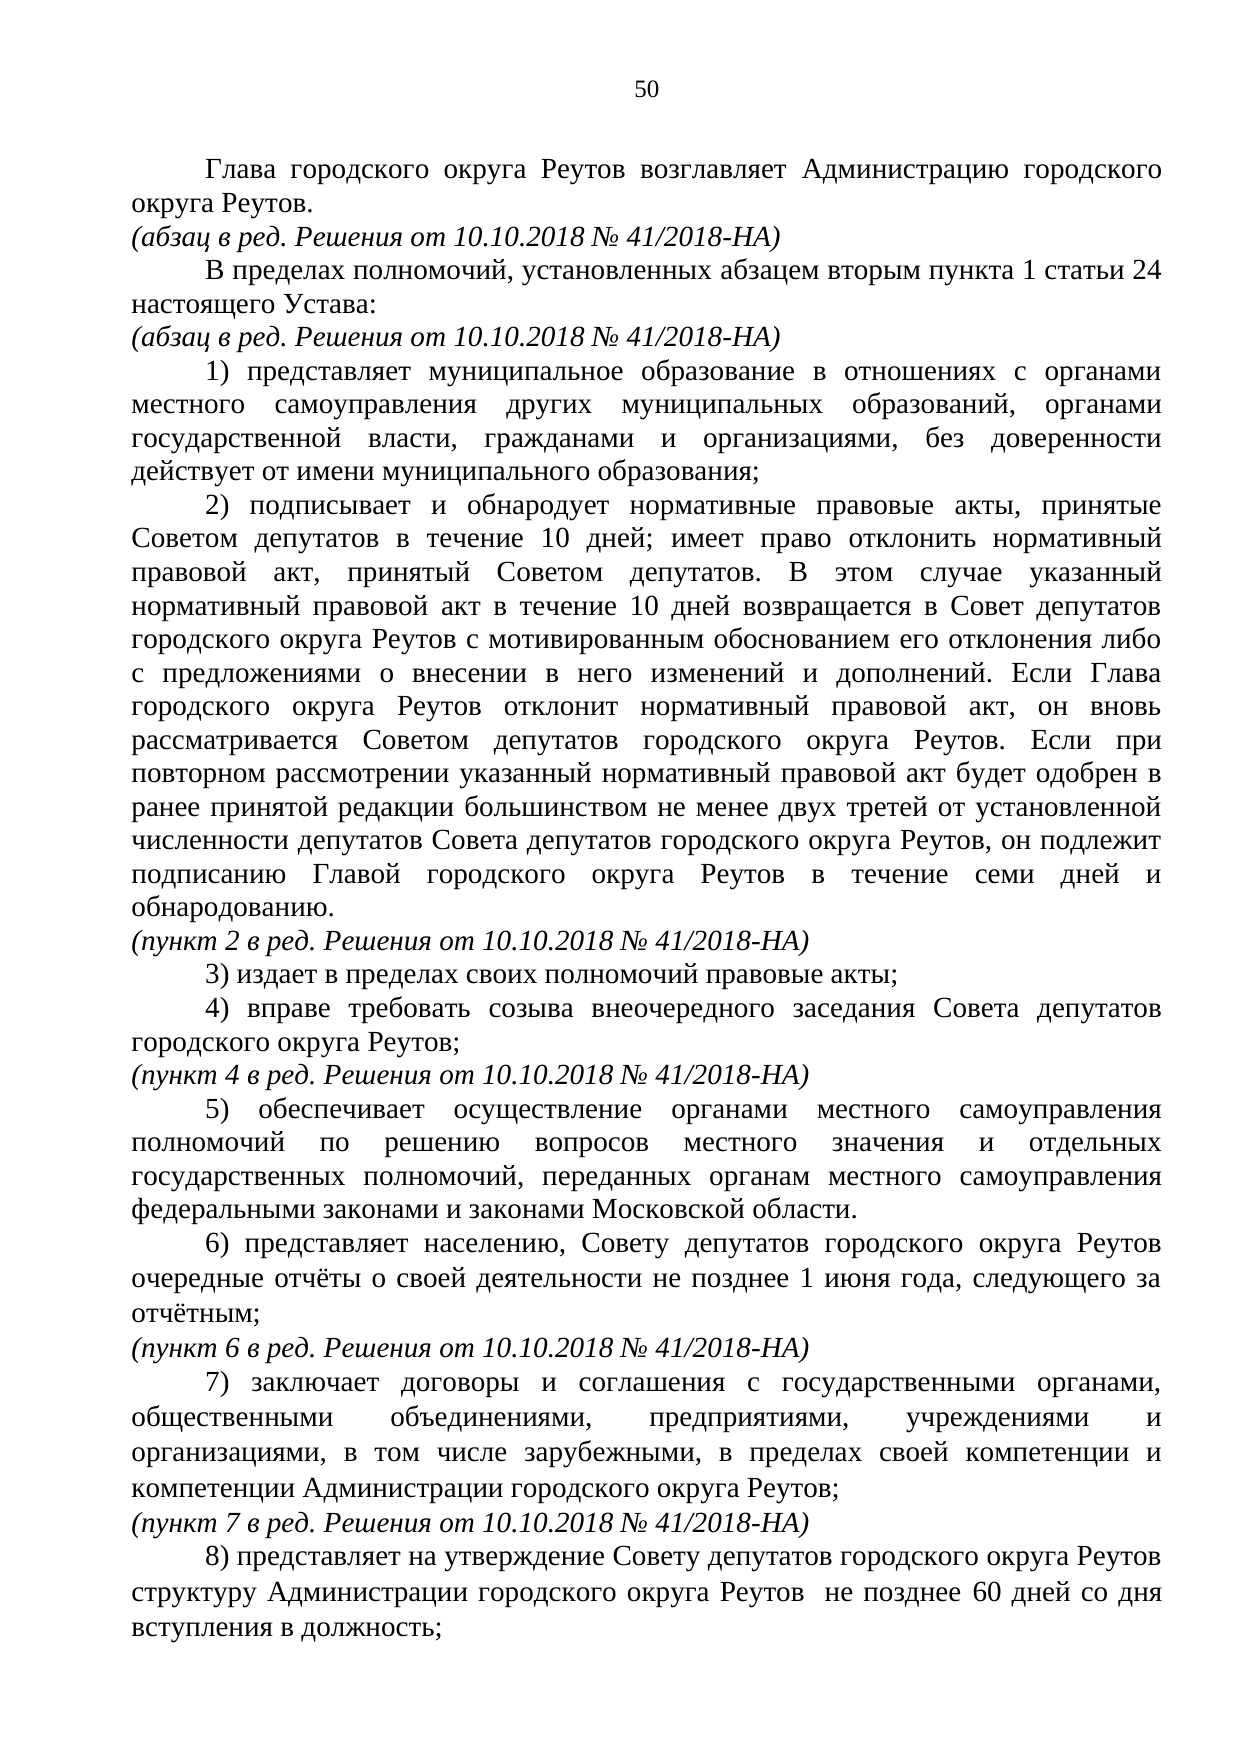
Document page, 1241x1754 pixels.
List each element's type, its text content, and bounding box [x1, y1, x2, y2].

text 2) подписывает и обнародует нормативные правовые акты, принятые Советом депутатов в течение 10 дней; имеет право отклонить нормативный правовой акт, принятый Советом депутатов. В этом случае указанный нормативный правовой акт в течение 10 дней возвращается в Совет депутатов городского округа Реутов с мотивированным обоснованием его отклонения либо с предложениями о внесении в него изменений и дополнений. Если Глава городского округа Реутов отклонит нормативный правовой акт, он вновь рассматривается Советом депутатов городского округа Реутов. Если при повторном рассмотрении указанный нормативный правовой акт будет одобрен в ранее принятой редакции большинством не менее двух третей от установленной численности депутатов Совета депутатов городского округа Реутов, он подлежит подписанию Главой городского округа Реутов в течение семи дней и обнародованию. [131, 487, 1162, 923]
text (пункт 2 в ред. Решения от 10.10.2018 № 41/2018-НА) [131, 923, 1162, 957]
text (пункт 7 в ред. Решения от 10.10.2018 № 41/2018-НА) [131, 1505, 1162, 1538]
text 5) обеспечивает осуществление органами местного самоуправления полномочий по решению вопросов местного значения и отдельных государственных полномочий, переданных органам местного самоуправления федеральными законами и законами Московской области. [131, 1091, 1162, 1225]
text (пункт 4 в ред. Решения от 10.10.2018 № 41/2018-НА) [131, 1057, 1162, 1091]
text 4) вправе требовать созыва внеочередного заседания Совета депутатов городского округа Реутов; [131, 990, 1162, 1057]
text В пределах полномочий, установленных абзацем вторым пункта 1 статьи 24 настоящего Устава: [131, 252, 1162, 319]
text 8) представляет на утверждение Совету депутатов городского округа Реутов структуру Администрации городского округа Реутов не позднее 60 дней со дня вступления в должность; [131, 1538, 1162, 1642]
text 1) представляет муниципальное образование в отношениях с органами местного самоуправления других муниципальных образований, органами государственной власти, гражданами и организациями, без доверенности действует от имени муниципального образования; [131, 353, 1162, 487]
text 3) издает в пределах своих полномочий правовые акты; [131, 957, 1162, 990]
text Глава городского округа Реутов возглавляет Администрацию городского округа Реутов. [131, 152, 1162, 219]
text 6) представляет населению, Совету депутатов городского округа Реутов очередные отчёты о своей деятельности не позднее 1 июня года, следующего за отчётным; [131, 1225, 1162, 1329]
text 7) заключает договоры и соглашения с государственными органами, общественными объединениями, предприятиями, учреждениями и организациями, в том числе зарубежными, в пределах своей компетенции и компетенции Администрации городского округа Реутов; [131, 1364, 1162, 1503]
text (пункт 6 в ред. Решения от 10.10.2018 № 41/2018-НА) [131, 1331, 1162, 1364]
text (абзац в ред. Решения от 10.10.2018 № 41/2018-НА) [131, 319, 1162, 353]
text (абзац в ред. Решения от 10.10.2018 № 41/2018-НА) [131, 219, 1162, 252]
